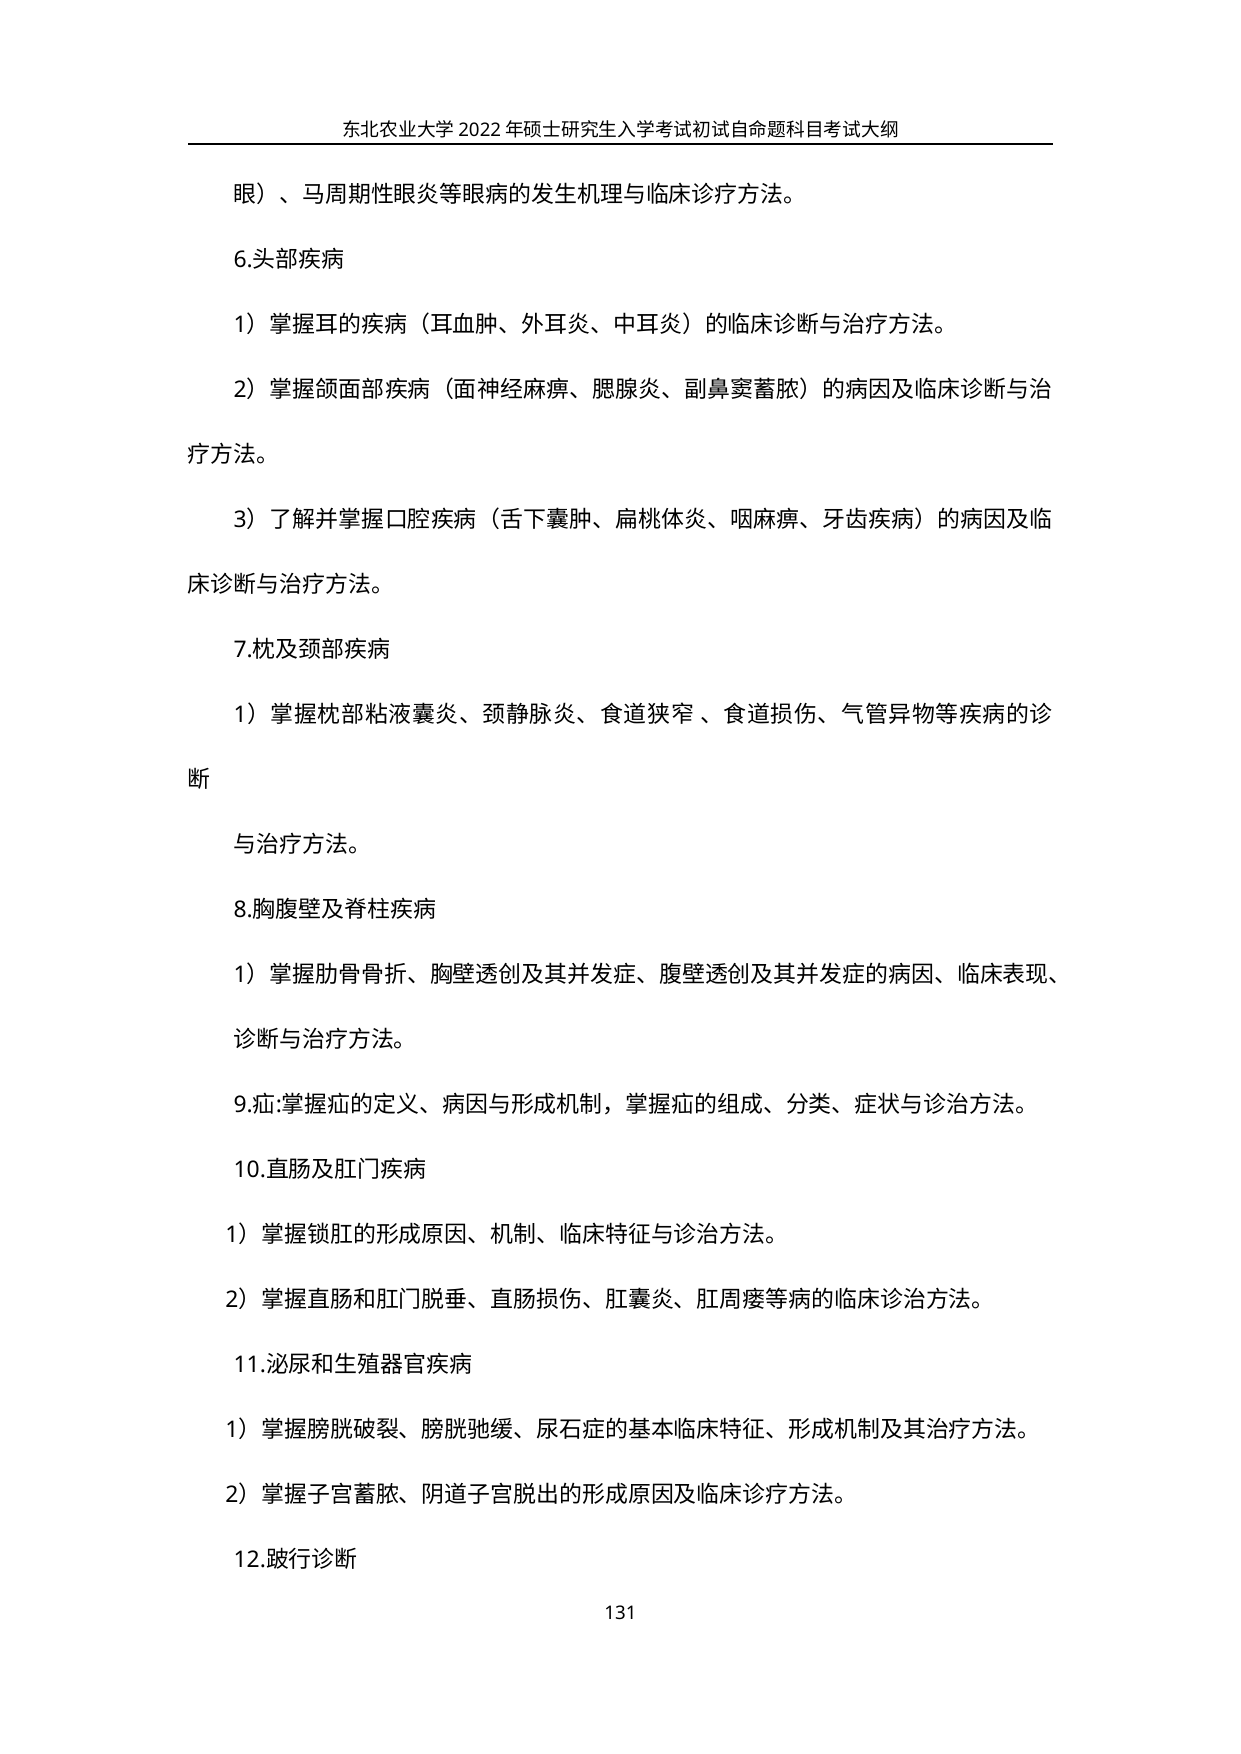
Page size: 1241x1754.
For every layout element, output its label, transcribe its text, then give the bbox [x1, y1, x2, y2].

text 1）掌握肋骨骨折、胸壁透创及其并发症、腹壁透创及其并发症的病因、临床表现、 [187, 940, 1053, 1005]
text 3）了解并掌握口腔疾病（舌下囊肿、扁桃体炎、咽麻痹、牙齿疾病）的病因及临床诊断与治疗方法。 [187, 485, 1053, 615]
text 11.泌尿和生殖器官疾病 [187, 1330, 1053, 1395]
text 2）掌握直肠和肛门脱垂、直肠损伤、肛囊炎、肛周瘘等病的临床诊治方法。 [225, 1265, 1053, 1330]
text 眼）、马周期性眼炎等眼病的发生机理与临床诊疗方法。 [187, 160, 1053, 225]
text 12.跛行诊断 [187, 1525, 1053, 1590]
text 1）掌握膀胱破裂、膀胱驰缓、尿石症的基本临床特征、形成机制及其治疗方法。 [225, 1395, 1053, 1460]
text 9.疝:掌握疝的定义、病因与形成机制，掌握疝的组成、分类、症状与诊治方法。 [187, 1070, 1053, 1135]
text 1）掌握锁肛的形成原因、机制、临床特征与诊治方法。 [225, 1200, 1053, 1265]
text 2）掌握颌面部疾病（面神经麻痹、腮腺炎、副鼻窦蓄脓）的病因及临床诊断与治疗方法。 [187, 355, 1053, 485]
text 6.头部疾病 [187, 225, 1053, 290]
text 与治疗方法。 [187, 810, 1053, 875]
text 诊断与治疗方法。 [187, 1005, 1053, 1070]
text 8.胸腹壁及脊柱疾病 [187, 875, 1053, 940]
text 7.枕及颈部疾病 [187, 615, 1053, 680]
text 1）掌握耳的疾病（耳血肿、外耳炎、中耳炎）的临床诊断与治疗方法。 [187, 290, 1053, 355]
text 10.直肠及肛门疾病 [187, 1135, 1053, 1200]
text 1）掌握枕部粘液囊炎、颈静脉炎、食道狭窄 、食道损伤、气管异物等疾病的诊断 [187, 680, 1053, 810]
text 2）掌握子宫蓄脓、阴道子宫脱出的形成原因及临床诊疗方法。 [225, 1460, 1053, 1525]
